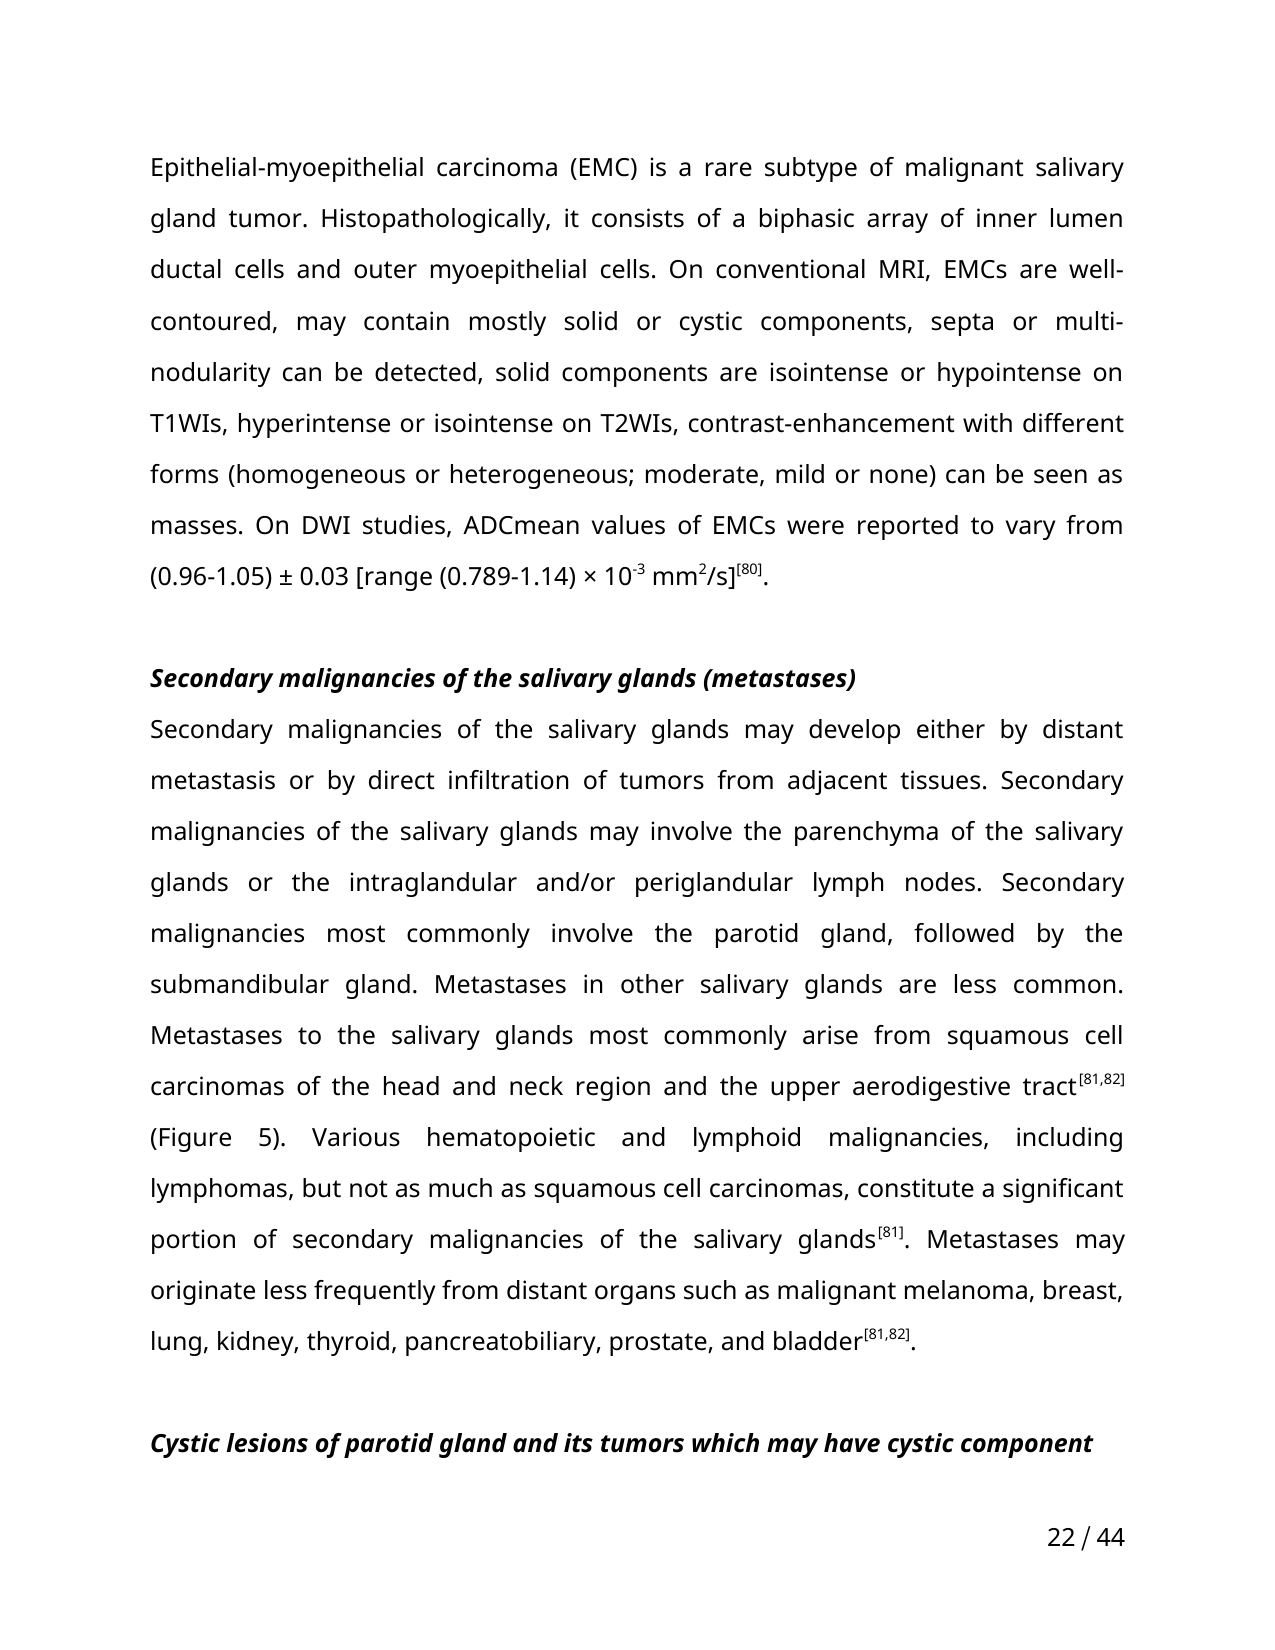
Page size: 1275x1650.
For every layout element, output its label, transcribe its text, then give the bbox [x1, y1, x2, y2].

text Cystic lesions of parotid gland and its tumors which may have cystic component [150, 1426, 1125, 1460]
text Secondary malignancies of the salivary glands may develop either by distant metastasis or by direct infiltration of tumors from adjacent tissues. Secondary malignancies of the salivary glands may involve the parenchyma of the salivary glands or the intraglandular and/or periglandular lymph nodes. Secondary malignancies most commonly involve the parotid gland, followed by the submandibular gland. Metastases in other salivary glands are less common. Metastases to the salivary glands most commonly arise from squamous cell carcinomas of the head and neck region and the upper aerodigestive tract[81,82] (Figure 5). Various hematopoietic and lymphoid malignancies, including lymphomas, but not as much as squamous cell carcinomas, constitute a significant portion of secondary malignancies of the salivary glands[81]. Metastases may originate less frequently from distant organs such as malignant melanoma, breast, lung, kidney, thyroid, pancreatobiliary, prostate, and bladder[81,82]. [150, 711, 1125, 1358]
text Epithelial-myoepithelial carcinoma (EMC) is a rare subtype of malignant salivary gland tumor. Histopathologically, it consists of a biphasic array of inner lumen ductal cells and outer myoepithelial cells. On conventional MRI, EMCs are well-contoured, may contain mostly solid or cystic components, septa or multi-nodularity can be detected, solid components are isointense or hypointense on T1WIs, hyperintense or isointense on T2WIs, contrast-enhancement with different forms (homogeneous or heterogeneous; moderate, mild or none) can be seen as masses. On DWI studies, ADCmean values of EMCs were reported to vary from (0.96-1.05) ± 0.03 [range (0.789-1.14) × 10-3 mm2/s][80]. [150, 150, 1125, 592]
text Secondary malignancies of the salivary glands (metastases) [150, 660, 1125, 694]
